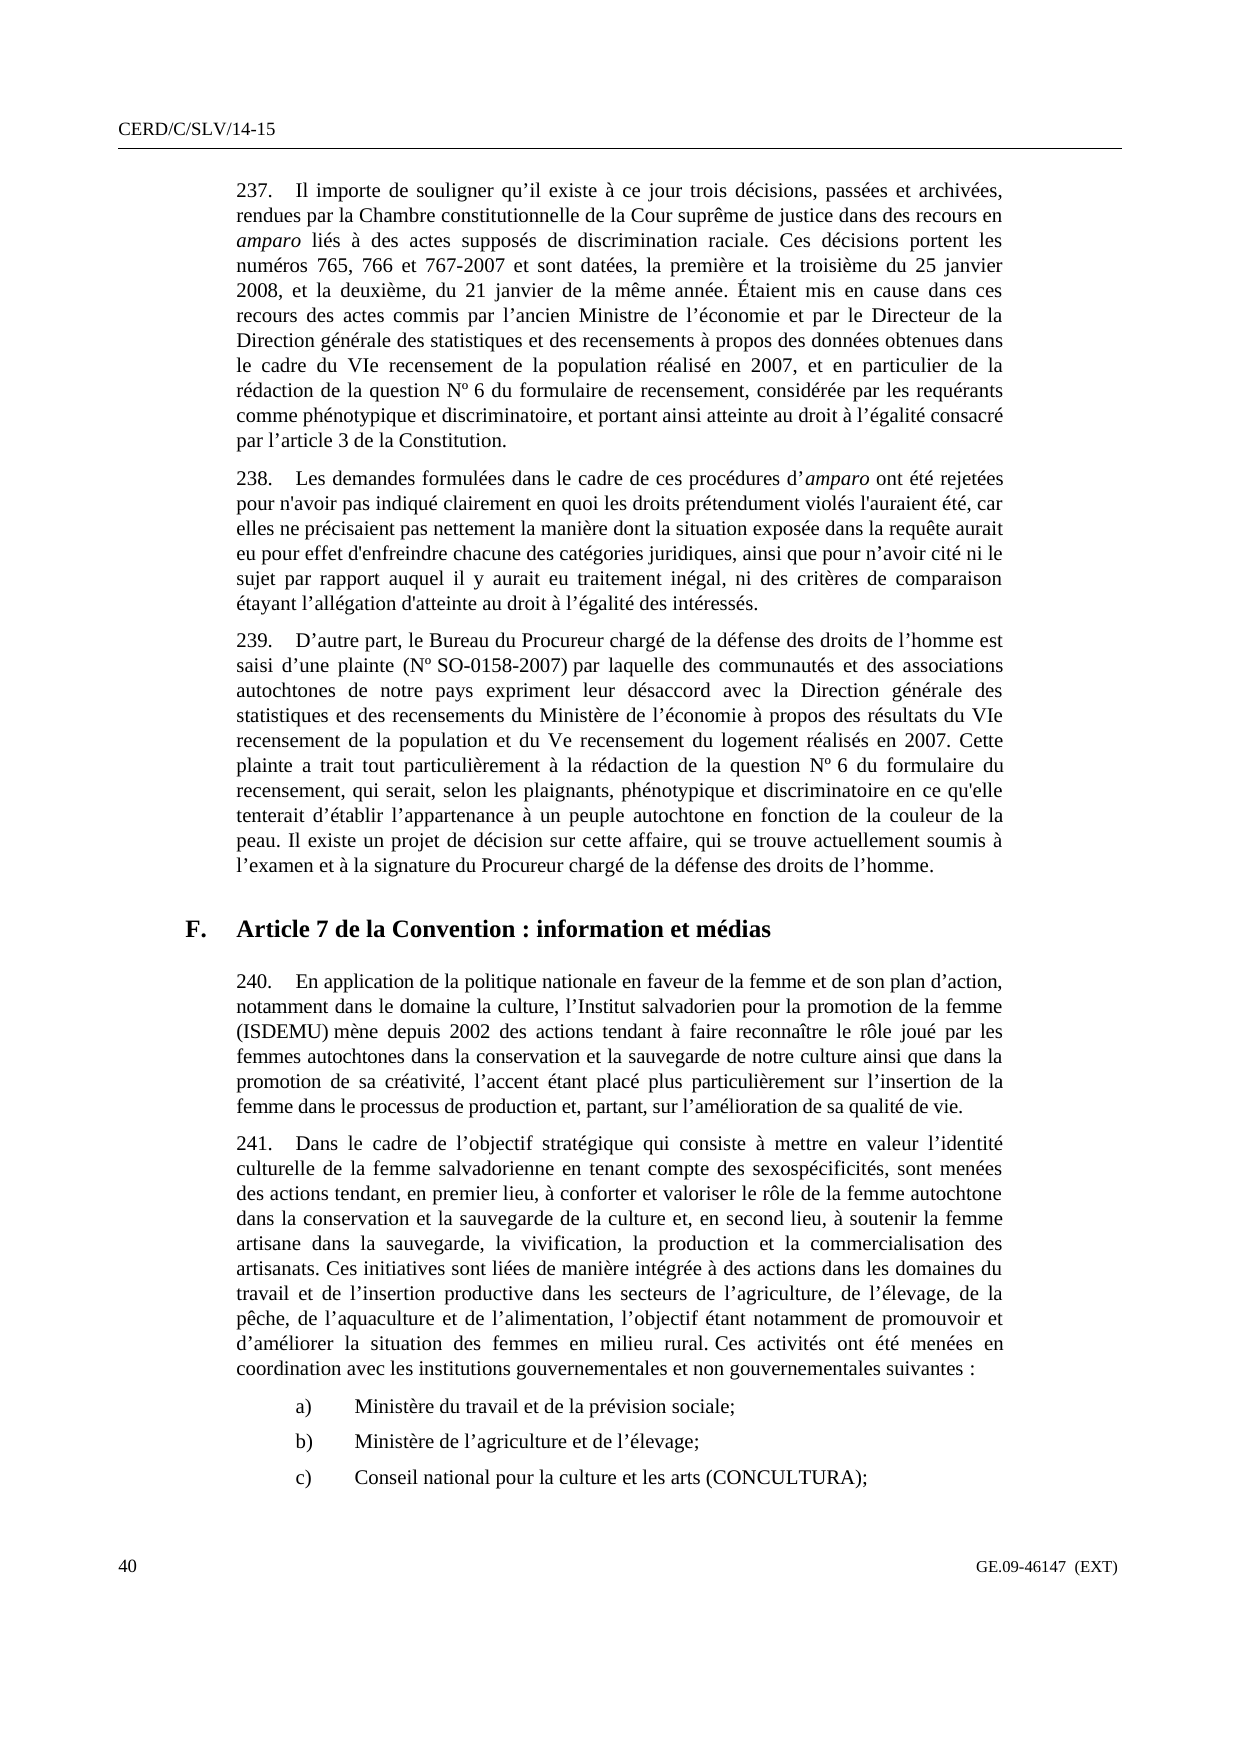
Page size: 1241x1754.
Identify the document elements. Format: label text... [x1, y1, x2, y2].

list Ministère du travail et de la prévision sociale; [236, 1393, 1004, 1418]
text F. Article 7 de la Convention : information et médias [118, 915, 1004, 943]
text 241. Dans le cadre de l’objectif stratégique qui consiste à mettre en valeur l’identité culturelle de la femme salvadorienne en tenant compte des sexospécificités, sont menées des actions tendant, en premier lieu, à conforter et valoriser le rôle de la femme autochtone dans la conservation et la sauvegarde de la culture et, en second lieu, à soutenir la femme artisane dans la sauvegarde, la vivification, la production et la commercialisation des artisanats. Ces initiatives sont liées de manière intégrée à des actions dans les domaines du travail et de l’insertion productive dans les secteurs de l’agriculture, de l’élevage, de la pêche, de l’aquaculture et de l’alimentation, l’objectif étant notamment de promouvoir et d’améliorer la situation des femmes en milieu rural. Ces activités ont été menées en coordination avec les institutions gouvernementales et non gouvernementales suivantes : [236, 1130, 1004, 1380]
text 239. D’autre part, le Bureau du Procureur chargé de la défense des droits de l’homme est saisi d’une plainte (Nº SO-0158-2007) par laquelle des communautés et des associations autochtones de notre pays expriment leur désaccord avec la Direction générale des statistiques et des recensements du Ministère de l’économie à propos des résultats du VIe recensement de la population et du Ve recensement du logement réalisés en 2007. Cette plainte a trait tout particulièrement à la rédaction de la question Nº 6 du formulaire du recensement, qui serait, selon les plaignants, phénotypique et discriminatoire en ce qu'elle tenterait d’établir l’appartenance à un peuple autochtone en fonction de la couleur de la peau. Il existe un projet de décision sur cette affaire, qui se trouve actuellement soumis à l’examen et à la signature du Procureur chargé de la défense des droits de l’homme. [236, 627, 1004, 877]
text 238. Les demandes formulées dans le cadre de ces procédures d’amparo ont été rejetées pour n'avoir pas indiqué clairement en quoi les droits prétendument violés l'auraient été, car elles ne précisaient pas nettement la manière dont la situation exposée dans la requête aurait eu pour effet d'enfreindre chacune des catégories juridiques, ainsi que pour n’avoir cité ni le sujet par rapport auquel il y aurait eu traitement inégal, ni des critères de comparaison étayant l’allégation d'atteinte au droit à l’égalité des intéressés. [236, 465, 1004, 615]
list Conseil national pour la culture et les arts (CONCULTURA); [236, 1464, 1004, 1489]
text 240. En application de la politique nationale en faveur de la femme et de son plan d’action, notamment dans le domaine la culture, l’Institut salvadorien pour la promotion de la femme (ISDEMU) mène depuis 2002 des actions tendant à faire reconnaître le rôle joué par les femmes autochtones dans la conservation et la sauvegarde de notre culture ainsi que dans la promotion de sa créativité, l’accent étant placé plus particulièrement sur l’insertion de la femme dans le processus de production et, partant, sur l’amélioration de sa qualité de vie. [236, 968, 1004, 1118]
list Ministère de l’agriculture et de l’élevage; [236, 1428, 1004, 1453]
text 237. Il importe de souligner qu’il existe à ce jour trois décisions, passées et archivées, rendues par la Chambre constitutionnelle de la Cour suprême de justice dans des recours en amparo liés à des actes supposés de discrimination raciale. Ces décisions portent les numéros 765, 766 et 767-2007 et sont datées, la première et la troisième du 25 janvier 2008, et la deuxième, du 21 janvier de la même année. Étaient mis en cause dans ces recours des actes commis par l’ancien Ministre de l’économie et par le Directeur de la Direction générale des statistiques et des recensements à propos des données obtenues dans le cadre du VIe recensement de la population réalisé en 2007, et en particulier de la rédaction de la question Nº 6 du formulaire de recensement, considérée par les requérants comme phénotypique et discriminatoire, et portant ainsi atteinte au droit à l’égalité consacré par l’article 3 de la Constitution. [236, 177, 1004, 452]
